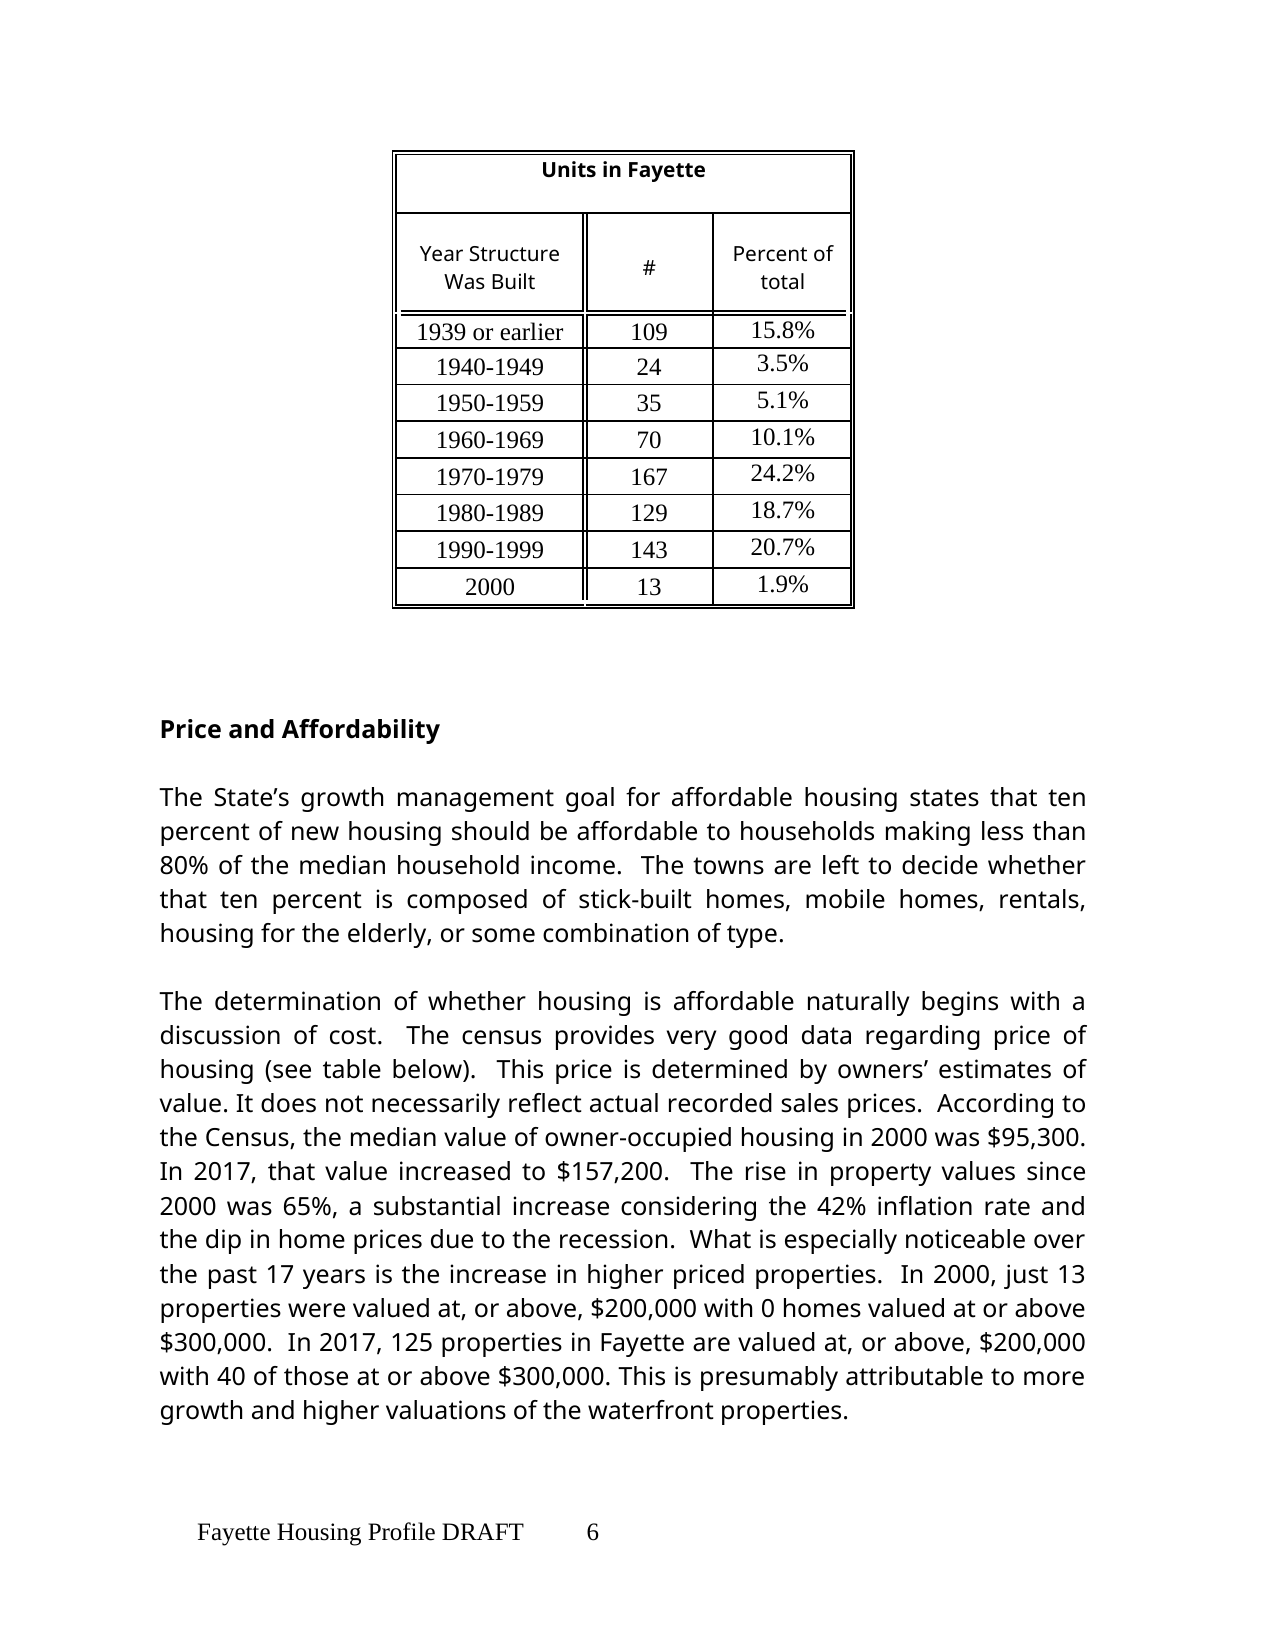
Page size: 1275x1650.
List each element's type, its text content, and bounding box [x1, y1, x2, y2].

table_cell 1990-1999 [397, 532, 582, 567]
table_cell 10.1% [714, 422, 850, 457]
table_cell 1.9% [714, 569, 850, 604]
table_cell 129 [588, 495, 712, 530]
table_cell 24 [588, 349, 712, 383]
table_cell 70 [588, 422, 712, 457]
table_cell # [588, 214, 712, 310]
list Price and Affordability [159, 711, 1087, 745]
table_cell 20.7% [714, 532, 850, 567]
table_cell 1940-1949 [397, 349, 582, 383]
table_cell 109 [588, 316, 712, 347]
table_cell 24.2% [714, 459, 850, 493]
table_cell 5.1% [714, 385, 850, 420]
table_cell 1960-1969 [397, 422, 582, 457]
list The State’s growth management goal for affordable housing states that ten percent of new housing should be affordable to households making less than 80% of the median household income. The towns are left to decide whether that ten percent is composed of stick-built homes, mobile homes, rentals, housing for the elderly, or some combination of type. [159, 779, 1087, 950]
table_cell 143 [588, 532, 712, 567]
table_cell 2000 [397, 569, 585, 604]
table_cell 1950-1959 [397, 385, 582, 420]
list The determination of whether housing is affordable naturally begins with a discussion of cost. The census provides very good data regarding price of housing (see table below). This price is determined by owners’ estimates of value. It does not necessarily reflect actual recorded sales prices. According to the Census, the median value of owner-occupied housing in 2000 was $95,300. In 2017, that value increased to $157,200. The rise in property values since 2000 was 65%, a substantial increase considering the 42% inflation rate and the dip in home prices due to the recession. What is especially noticeable over the past 17 years is the increase in higher priced properties. In 2000, just 13 properties were valued at, or above, $200,000 with 0 homes valued at or above $300,000. In 2017, 125 properties in Fayette are valued at, or above, $200,000 with 40 of those at or above $300,000. This is presumably attributable to more growth and higher valuations of the waterfront properties. [159, 984, 1087, 1427]
table_cell 1939 or earlier [394, 310, 585, 347]
table_cell 35 [588, 385, 712, 420]
table_cell Percent of total [714, 214, 850, 310]
table_cell 1970-1979 [397, 459, 582, 493]
table_cell 13 [585, 569, 712, 604]
table_cell 167 [588, 459, 712, 493]
table_cell Year Structure Was Built [397, 214, 582, 310]
table_cell 18.7% [714, 495, 850, 530]
table_cell 15.8% [714, 310, 852, 347]
table_cell 1980-1989 [397, 495, 582, 530]
table_cell 3.5% [714, 349, 850, 383]
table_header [397, 155, 850, 212]
